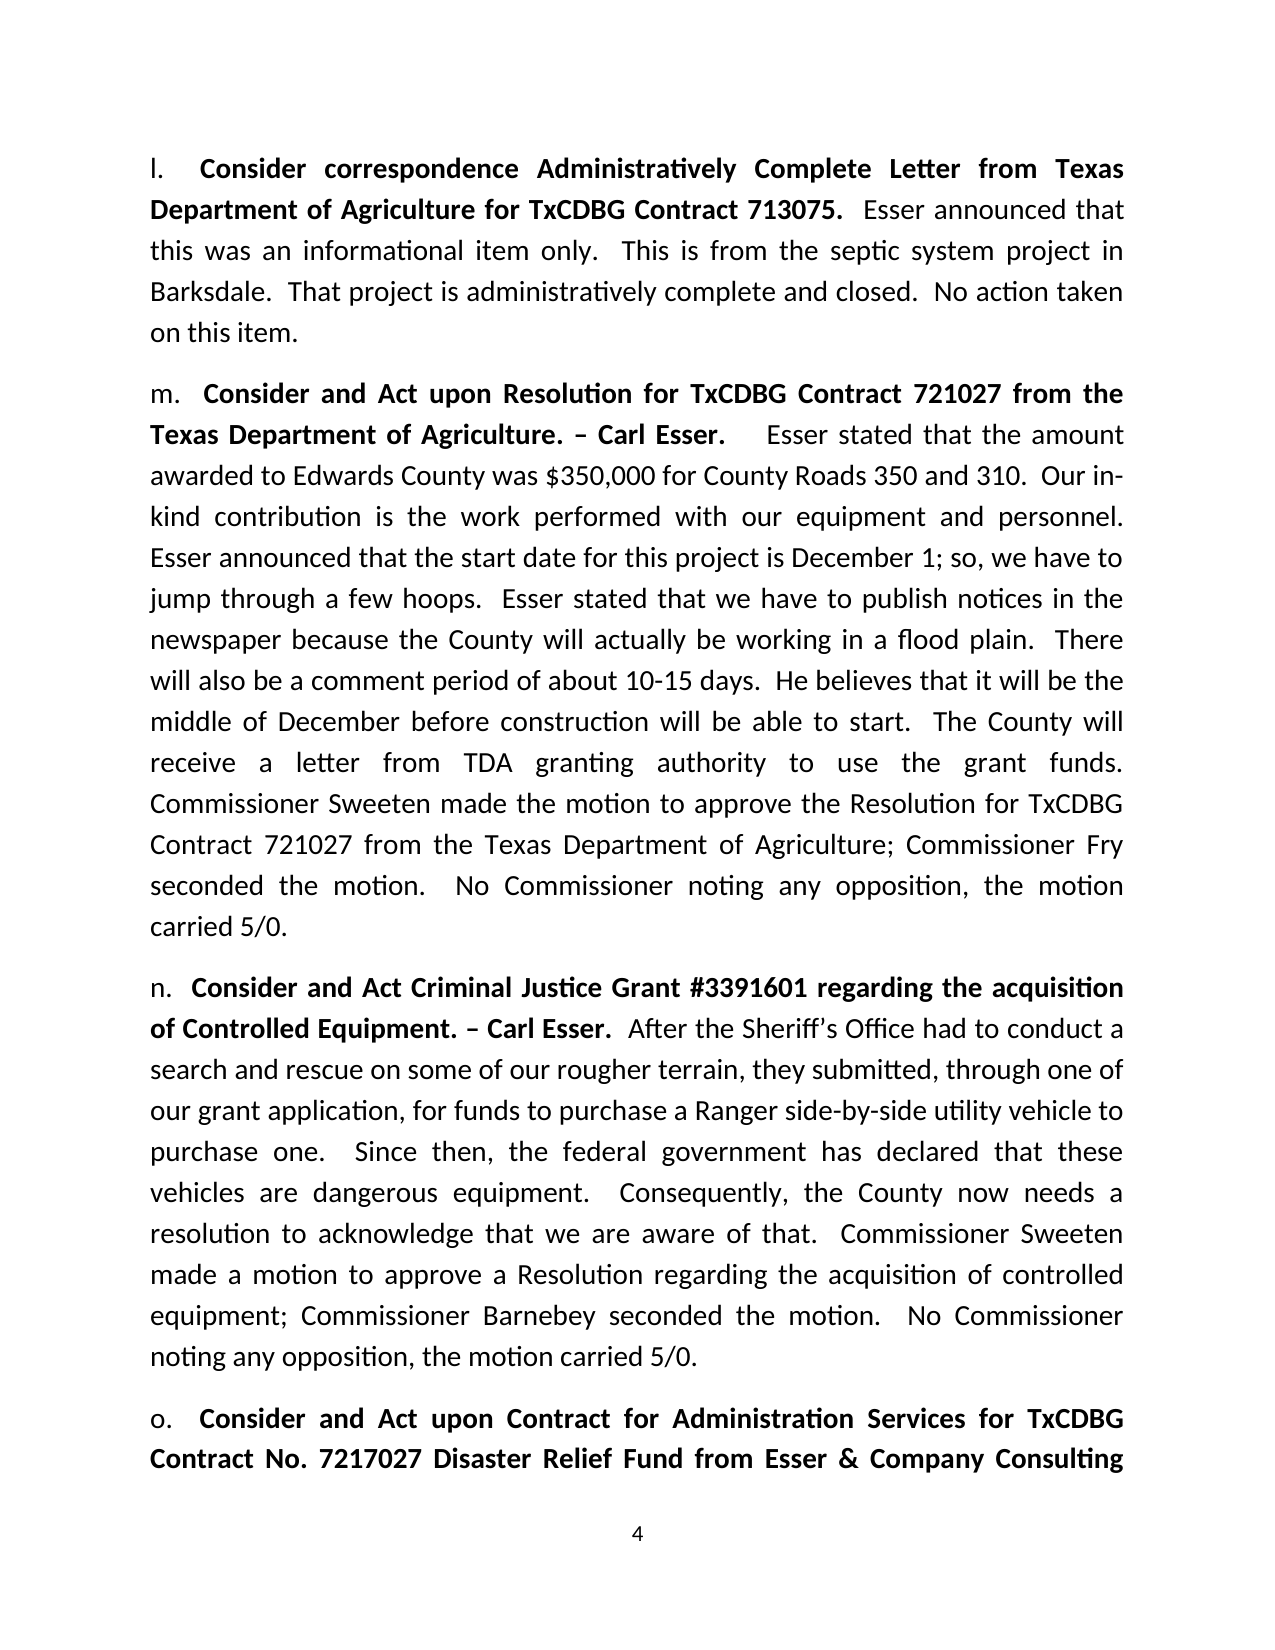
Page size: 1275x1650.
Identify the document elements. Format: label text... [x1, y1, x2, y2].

text l. Consider correspondence Administratively Complete Letter from Texas Department of Agriculture for TxCDBG Contract 713075. Esser announced that this was an informational item only. This is from the septic system project in Barksdale. That project is administratively complete and closed. No action taken on this item. [150, 150, 1125, 349]
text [150, 1400, 1125, 1476]
text m. Consider and Act upon Resolution for TxCDBG Contract 721027 from the Texas Department of Agriculture. – Carl Esser. Esser stated that the amount awarded to Edwards County was $350,000 for County Roads 350 and 310. Our in-kind contribution is the work performed with our equipment and personnel. Esser announced that the start date for this project is December 1; so, we have to jump through a few hoops. Esser stated that we have to publish notices in the newspaper because the County will actually be working in a flood plain. There will also be a comment period of about 10-15 days. He believes that it will be the middle of December before construction will be able to start. The County will receive a letter from TDA granting authority to use the grant funds. Commissioner Sweeten made the motion to approve the Resolution for TxCDBG Contract 721027 from the Texas Department of Agriculture; Commissioner Fry seconded the motion. No Commissioner noting any opposition, the motion carried 5/0. [150, 376, 1125, 943]
text n. Consider and Act Criminal Justice Grant #3391601 regarding the acquisition of Controlled Equipment. – Carl Esser. After the Sheriff’s Office had to conduct a search and rescue on some of our rougher terrain, they submitted, through one of our grant application, for funds to purchase a Ranger side-by-side utility vehicle to purchase one. Since then, the federal government has declared that these vehicles are dangerous equipment. Consequently, the County now needs a resolution to acknowledge that we are aware of that. Commissioner Sweeten made a motion to approve a Resolution regarding the acquisition of controlled equipment; Commissioner Barnebey seconded the motion. No Commissioner noting any opposition, the motion carried 5/0. [150, 969, 1125, 1373]
